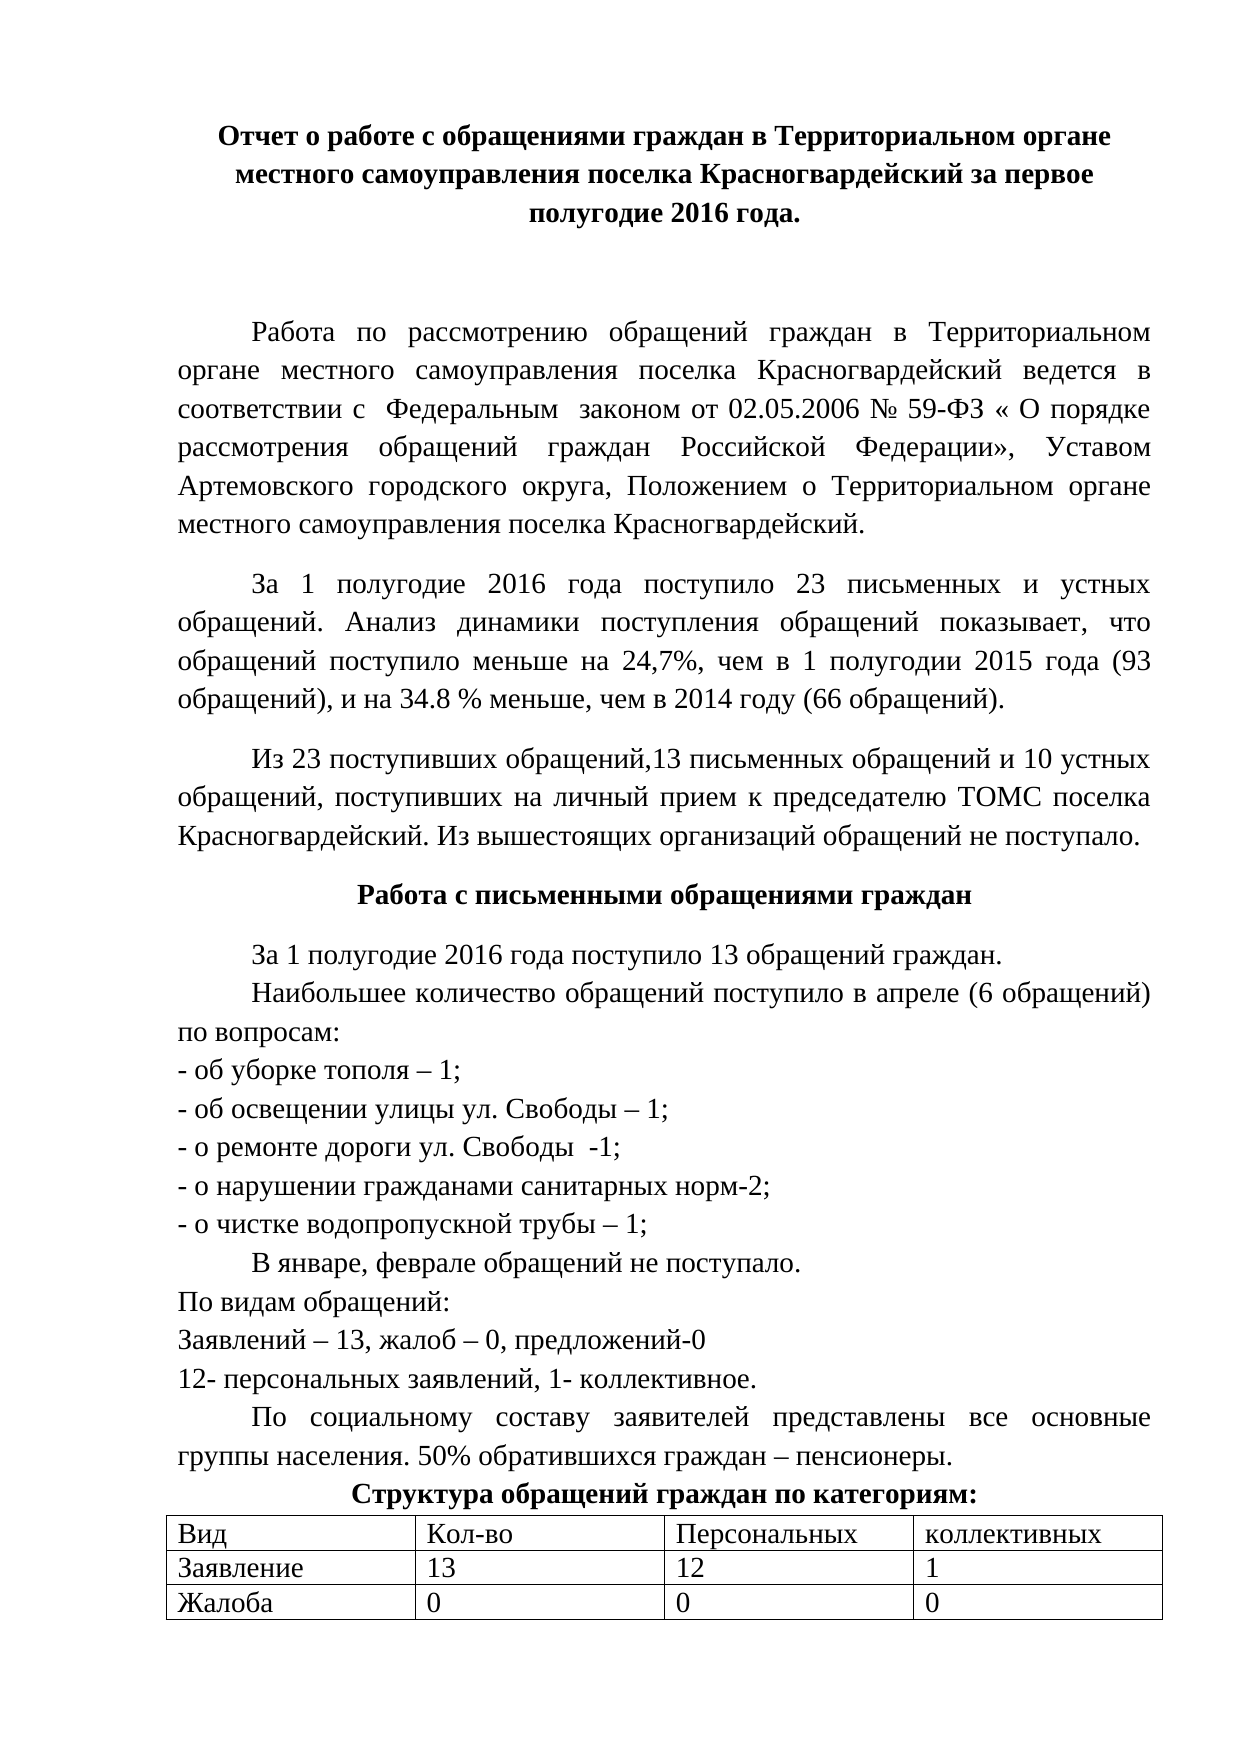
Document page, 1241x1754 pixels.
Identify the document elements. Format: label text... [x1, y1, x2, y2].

text За 1 полугодие 2016 года поступило 13 обращений граждан. [177, 937, 1152, 970]
text - об освещении улицы ул. Свободы – 1; [177, 1091, 1152, 1124]
text В январе, феврале обращений не поступало. [177, 1245, 1152, 1279]
text - о нарушении гражданами санитарных норм-2; [177, 1168, 1152, 1202]
text По социальному составу заявителей представлены все основные группы населения. 50% обратившихся граждан – пенсионеры. [177, 1399, 1152, 1471]
text За 1 полугодие 2016 года поступило 23 письменных и устных обращений. Анализ динамики поступления обращений показывает, что обращений поступило меньше на 24,7%, чем в 1 полугодии 2015 года (93 обращений), и на 34.8 % меньше, чем в 2014 году (66 обращений). [177, 566, 1152, 715]
text - о ремонте дороги ул. Свободы -1; [177, 1129, 1152, 1163]
table_cell 0 [416, 1585, 664, 1619]
table_header Кол-во [416, 1516, 664, 1549]
text Работа по рассмотрению обращений граждан в Территориальном органе местного самоуправления поселка Красногвардейский ведется в соответствии с Федеральным законом от 02.05.2006 № 59-ФЗ « О порядке рассмотрения обращений граждан Российской Федерации», Уставом Артемовского городского округа, Положением о Территориальном органе местного самоуправления поселка Красногвардейский. [177, 314, 1152, 540]
text - о чистке водопропускной трубы – 1; [177, 1207, 1152, 1240]
text Отчет о работе с обращениями граждан в Территориальном органе местного самоуправления поселка Красногвардейский за первое полугодие 2016 года. [177, 118, 1152, 229]
text По видам обращений: [177, 1284, 1152, 1317]
text Работа с письменными обращениями граждан [177, 877, 1152, 911]
table_header Вид [167, 1516, 415, 1549]
table_cell Заявление [167, 1551, 415, 1584]
text Структура обращений граждан по категориям: [177, 1476, 1152, 1510]
table_cell 1 [914, 1551, 1162, 1584]
text 12- персональных заявлений, 1- коллективное. [177, 1361, 1152, 1394]
table_cell Жалоба [167, 1585, 415, 1619]
table_cell 12 [665, 1551, 913, 1584]
table_header коллективных [914, 1516, 1162, 1549]
text Заявлений – 13, жалоб – 0, предложений-0 [177, 1322, 1152, 1356]
table_header Персональных [665, 1516, 913, 1549]
text - об уборке тополя – 1; [177, 1052, 1152, 1086]
table_cell 0 [665, 1585, 913, 1619]
text Наибольшее количество обращений поступило в апреле (6 обращений) по вопросам: [177, 975, 1152, 1047]
table_cell 13 [416, 1551, 664, 1584]
text Из 23 поступивших обращений,13 письменных обращений и 10 устных обращений, поступивших на личный прием к председателю ТОМС поселка Красногвардейский. Из вышестоящих организаций обращений не поступало. [177, 741, 1152, 852]
table_cell 0 [914, 1585, 1162, 1619]
